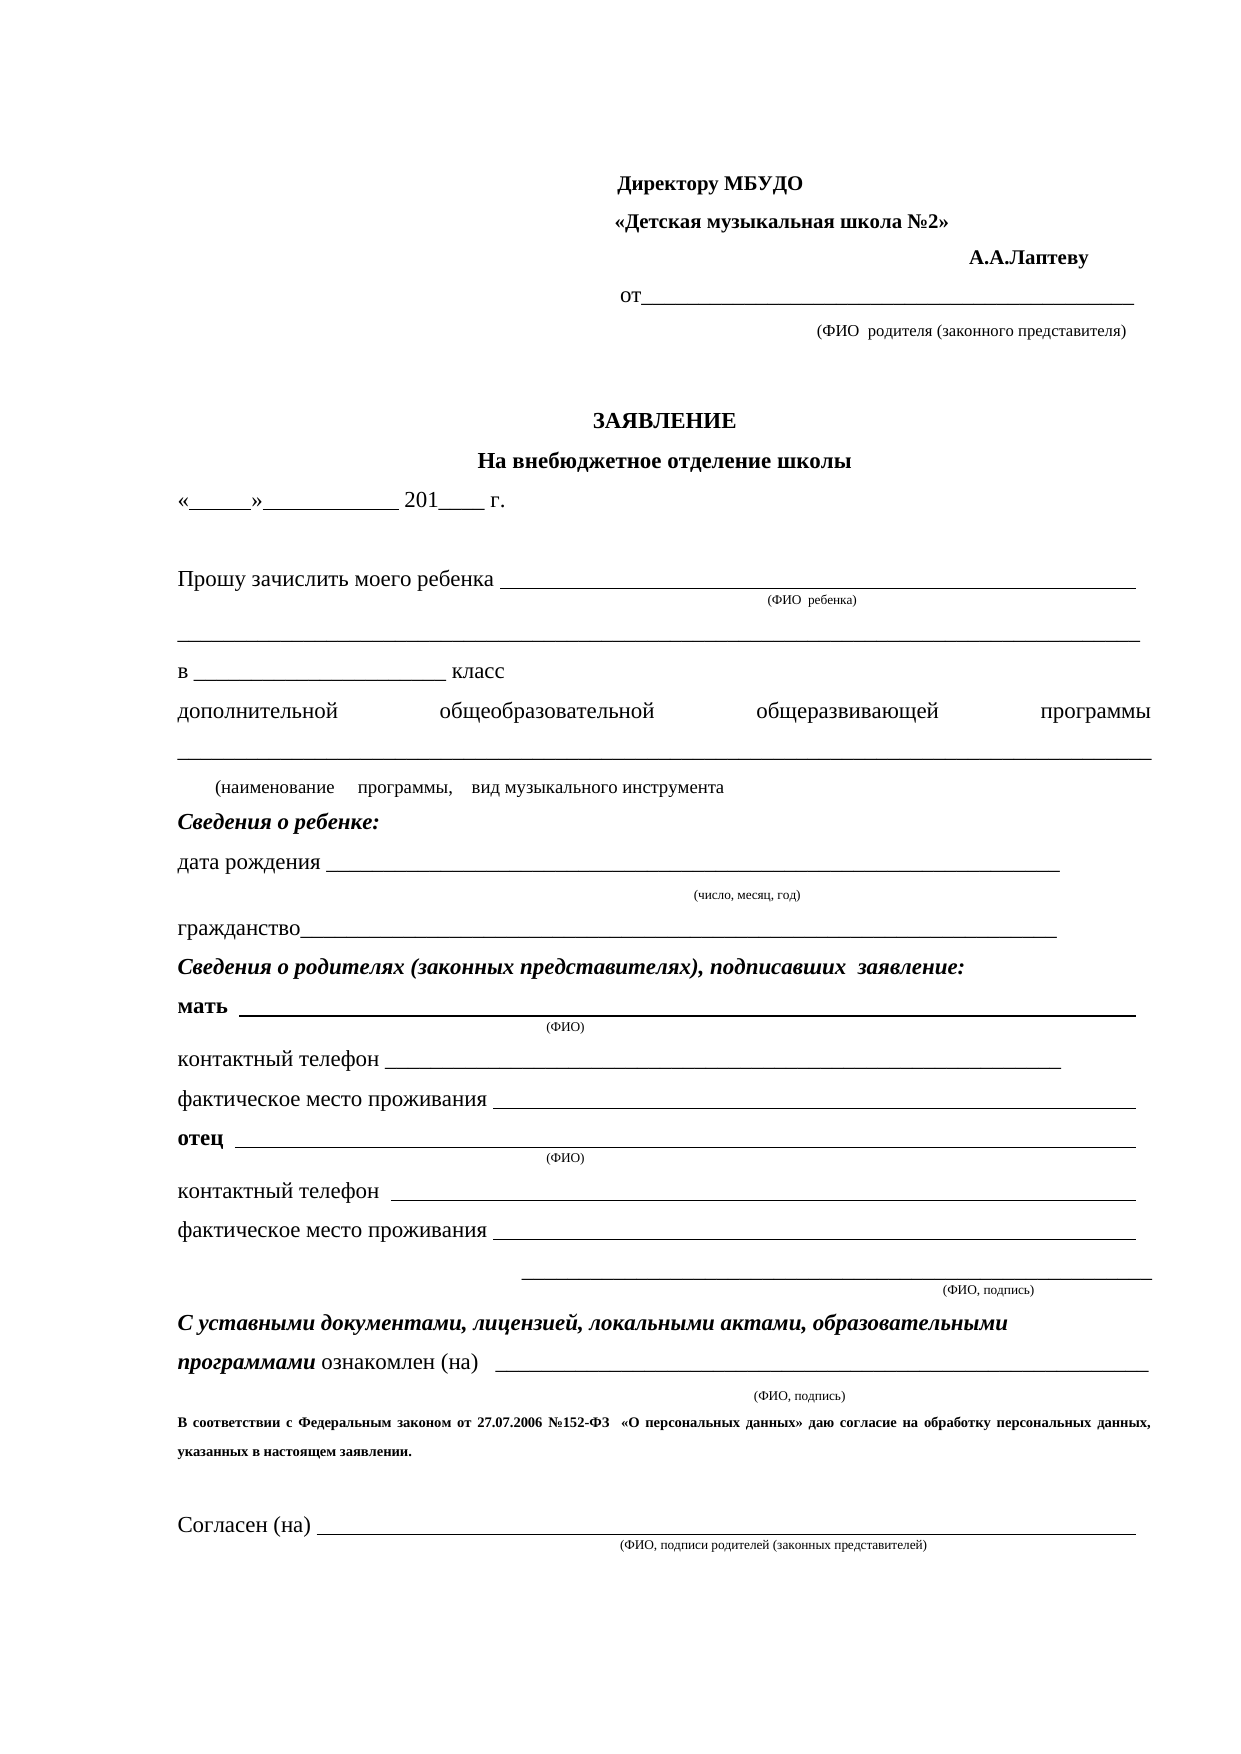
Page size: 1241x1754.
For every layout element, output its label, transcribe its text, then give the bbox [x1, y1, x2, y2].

text В соответствии с Федеральным законом от 27.07.2006 №152-ФЗ «О персональных данных» даю согласие на обработку персональных данных, указанных в настоящем заявлении. [177, 1414, 1152, 1471]
text (ФИО, подпись) [177, 1387, 1152, 1414]
text _______________________________________________________ [177, 1256, 1152, 1282]
text гражданство__________________________________________________________________ [177, 913, 1152, 940]
text мать [177, 992, 1152, 1019]
text дополнительной общеобразовательной общеразвивающей программы _____________________________________________________________________________________ [177, 697, 1152, 759]
text А.А.Лаптеву [177, 245, 1152, 269]
text С уставными документами, лицензией, локальными актами, образовательными программами ознакомлен (на) _________________________________________________________ [177, 1308, 1152, 1374]
text Согласен (на) [177, 1511, 1152, 1537]
text контактный телефон ___________________________________________________________ [177, 1045, 1152, 1072]
text (ФИО ребенка) [177, 592, 1152, 618]
text Сведения о родителях (законных представителях), подписавших заявление: [177, 953, 1152, 979]
text Директору МБУДО [177, 171, 1152, 195]
text (ФИО) [177, 1019, 1152, 1045]
text (ФИО) [177, 1151, 1152, 1177]
text отец [177, 1124, 1152, 1151]
text в ______________________ класс [177, 657, 1152, 684]
text контактный телефон [177, 1177, 1152, 1203]
text (ФИО, подпись) [177, 1282, 1152, 1308]
text дата рождения ________________________________________________________________ [177, 848, 1152, 874]
text « » 201____ г. [177, 486, 1152, 513]
text (число, месяц, год) [177, 887, 1152, 913]
text (ФИО родителя (законного представителя) [177, 321, 1152, 340]
text Сведения о ребенке: [177, 808, 1152, 834]
text (ФИО, подписи родителей (законных представителей) [546, 1537, 1152, 1563]
text от___________________________________________ [177, 281, 1152, 308]
text ____________________________________________________________________________________ [177, 618, 1152, 644]
text ЗАЯВЛЕНИЕ [177, 407, 1152, 434]
text фактическое место проживания [177, 1216, 1152, 1243]
text фактическое место проживания [177, 1085, 1152, 1111]
text «Детская музыкальная школа №2» [177, 209, 1152, 233]
text (наименование программы, вид музыкального инструмента [177, 776, 1152, 797]
text Прошу зачислить моего ребенка [177, 565, 1152, 592]
text На внебюджетное отделение школы [177, 447, 1152, 473]
